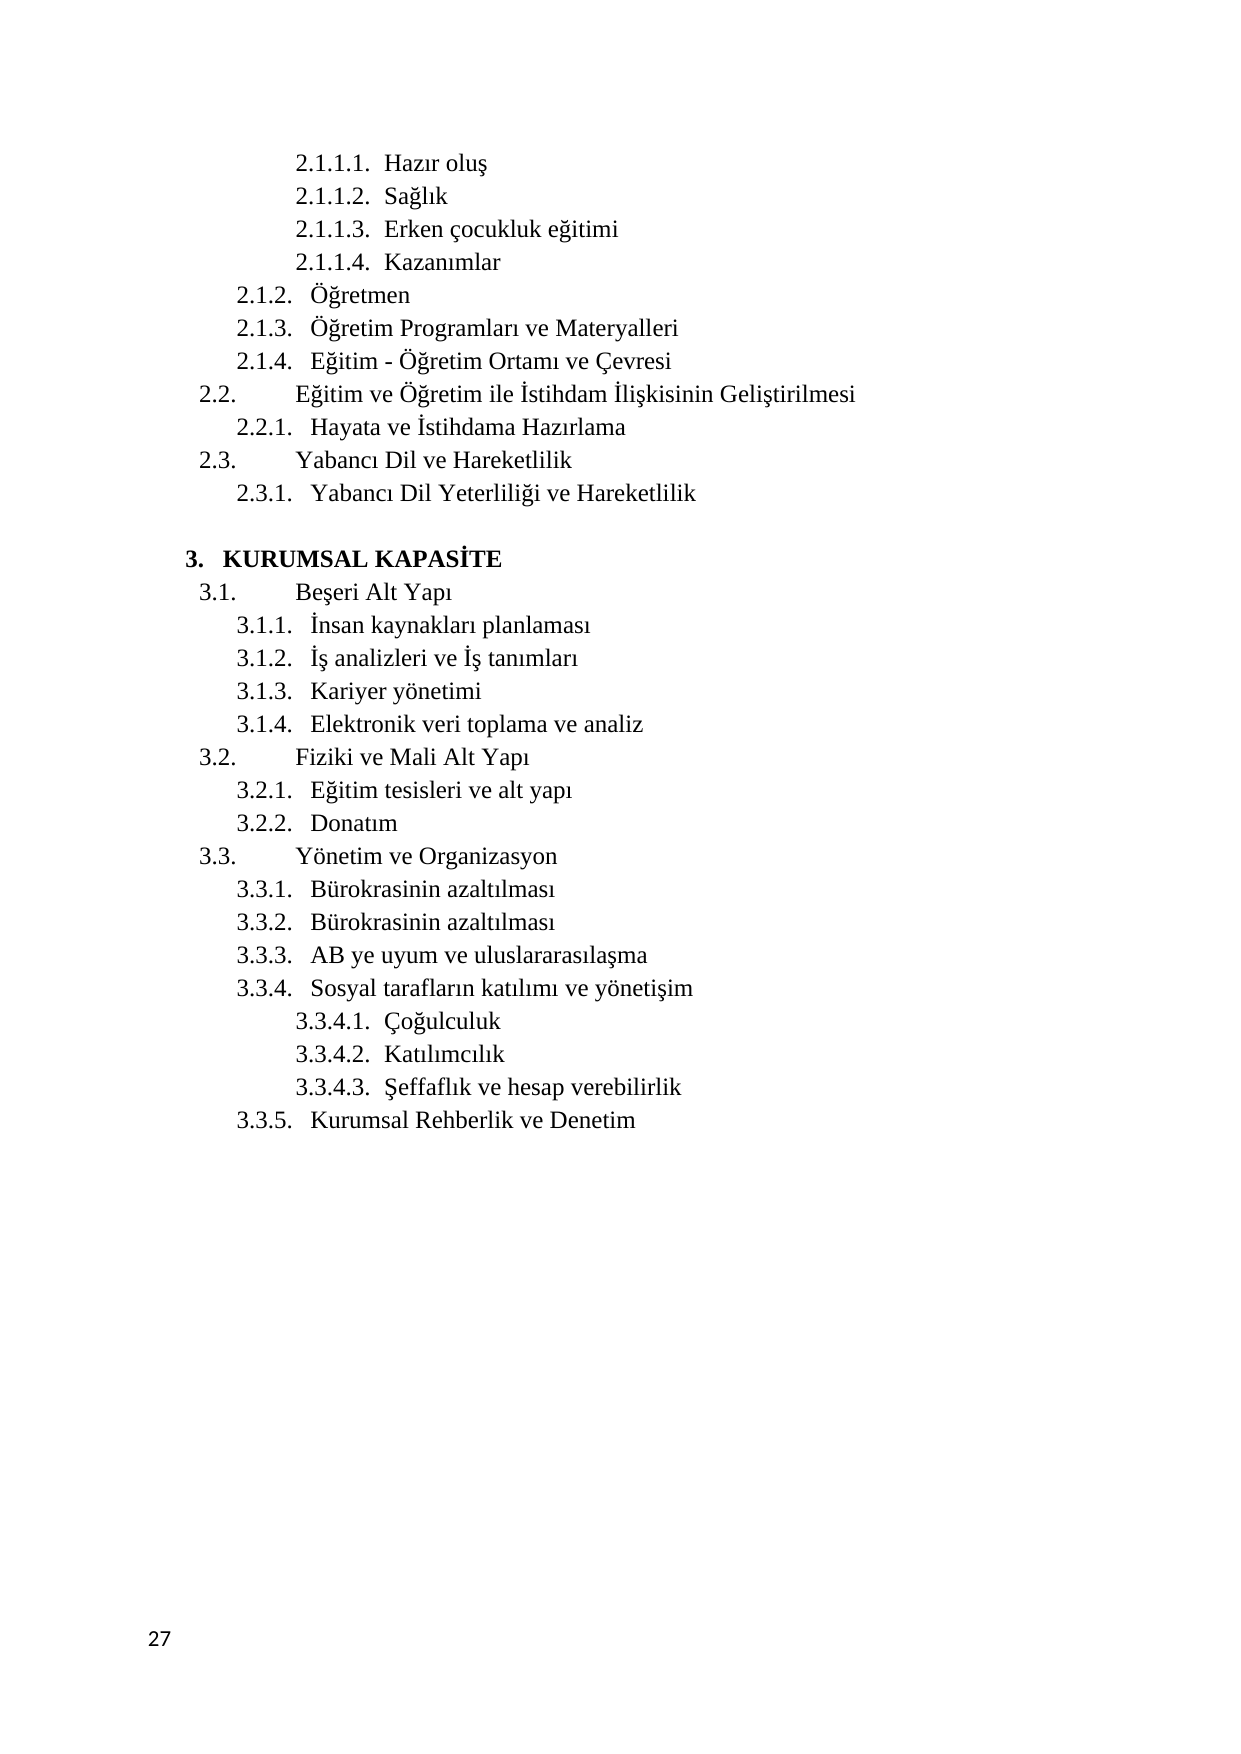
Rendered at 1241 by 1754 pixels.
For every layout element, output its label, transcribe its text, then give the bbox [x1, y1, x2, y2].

subtitle Yabancı Dil Yeterliliği ve Hareketlilik [236, 478, 1092, 507]
subtitle Şeffaflık ve hesap verebilirlik [295, 1072, 1092, 1101]
subtitle AB ye uyum ve uluslararasılaşma [236, 940, 1092, 969]
subtitle KURUMSAL KAPASİTE [185, 544, 1092, 573]
subtitle Eğitim - Öğretim Ortamı ve Çevresi [236, 346, 1092, 374]
subtitle Donatım [236, 808, 1092, 837]
subtitle Kariyer yönetimi [236, 676, 1092, 705]
subtitle Eğitim tesisleri ve alt yapı [236, 775, 1092, 804]
subtitle Bürokrasinin azaltılması [236, 874, 1092, 903]
subtitle İnsan kaynakları planlaması [236, 610, 1092, 639]
subtitle Hayata ve İstihdama Hazırlama [236, 412, 1092, 441]
subtitle Bürokrasinin azaltılması [236, 907, 1092, 936]
subtitle Eğitim ve Öğretim ile İstihdam İlişkisinin Geliştirilmesi [199, 379, 1092, 408]
subtitle Elektronik veri toplama ve analiz [236, 709, 1092, 738]
subtitle Çoğulculuk [295, 1006, 1092, 1035]
subtitle Kurumsal Rehberlik ve Denetim [236, 1105, 1092, 1134]
subtitle Fiziki ve Mali Alt Yapı [199, 742, 1092, 771]
subtitle Sosyal tarafların katılımı ve yönetişim [236, 973, 1092, 1002]
subtitle Kazanımlar [295, 247, 1092, 276]
subtitle Hazır oluş [295, 148, 1092, 176]
subtitle Katılımcılık [295, 1039, 1092, 1068]
subtitle Beşeri Alt Yapı [199, 577, 1092, 606]
subtitle Sağlık [295, 181, 1092, 209]
subtitle Öğretmen [236, 280, 1092, 308]
subtitle Yönetim ve Organizasyon [199, 841, 1092, 870]
subtitle Öğretim Programları ve Materyalleri [236, 313, 1092, 342]
subtitle İş analizleri ve İş tanımları [236, 643, 1092, 672]
subtitle Yabancı Dil ve Hareketlilik [199, 445, 1092, 474]
subtitle Erken çocukluk eğitimi [295, 214, 1092, 242]
